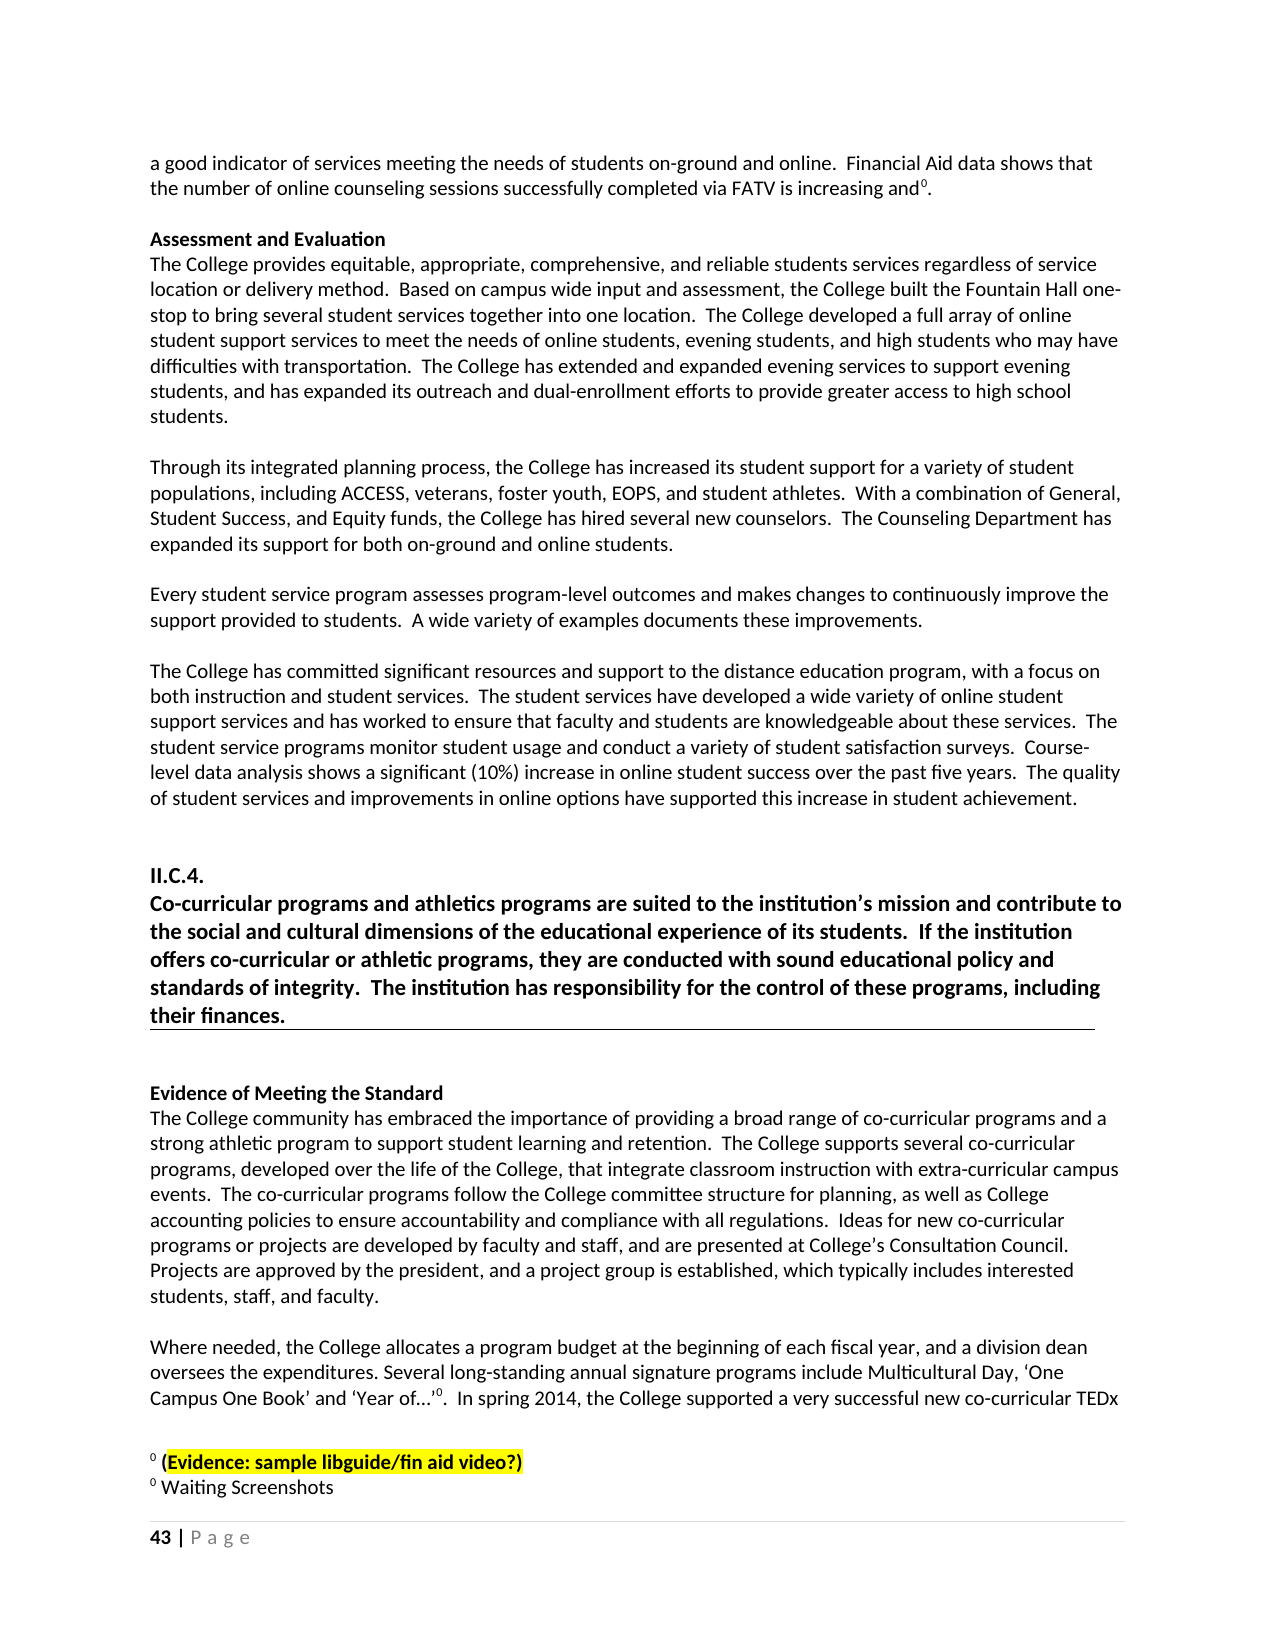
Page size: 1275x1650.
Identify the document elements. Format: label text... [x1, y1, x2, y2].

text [150, 150, 1125, 201]
text Every student service program assesses program-level outcomes and makes changes to continuously improve the support provided to students. A wide variety of examples documents these improvements. [150, 582, 1125, 632]
subtitle Evidence of Meeting the Standard [150, 1080, 1125, 1105]
text Through its integrated planning process, the College has increased its student support for a variety of student populations, including ACCESS, veterans, foster youth, EOPS, and student athletes. With a combination of General, Student Success, and Equity funds, the College has hired several new counselors. The Counseling Department has expanded its support for both on-ground and online students. [150, 454, 1125, 556]
subtitle Assessment and Evaluation [150, 226, 1125, 251]
subtitle II.C.4. [150, 861, 1125, 889]
text The College provides equitable, appropriate, comprehensive, and reliable students services regardless of service location or delivery method. Based on campus wide input and assessment, the College built the Fountain Hall one-stop to bring several student services together into one location. The College developed a full array of online student support services to meet the needs of online students, evening students, and high students who may have difficulties with transportation. The College has extended and expanded evening services to support evening students, and has expanded its outreach and dual-enrollment efforts to provide greater access to high school students. [150, 251, 1125, 429]
text The College has committed significant resources and support to the distance education program, with a focus on both instruction and student services. The student services have developed a wide variety of online student support services and has worked to ensure that faculty and students are knowledgeable about these services. The student service programs monitor student usage and conduct a variety of student satisfaction surveys. Course-level data analysis shows a significant (10%) increase in online student success over the past five years. The quality of student services and improvements in online options have supported this increase in student achievement. [150, 658, 1125, 810]
subtitle Co-curricular programs and athletics programs are suited to the institution’s mission and contribute to the social and cultural dimensions of the educational experience of its students. If the institution offers co-curricular or athletic programs, they are conducted with sound educational policy and standards of integrity. The institution has responsibility for the control of these programs, including their finances. [150, 889, 1125, 1029]
text The College community has embraced the importance of providing a broad range of co-curricular programs and a strong athletic program to support student learning and retention. The College supports several co-curricular programs, developed over the life of the College, that integrate classroom instruction with extra-curricular campus events. The co-curricular programs follow the College committee structure for planning, as well as College accounting policies to ensure accountability and compliance with all regulations. Ideas for new co-curricular programs or projects are developed by faculty and staff, and are presented at College’s Consultation Council. Projects are approved by the president, and a project group is established, which typically includes interested students, staff, and faculty. [150, 1105, 1125, 1308]
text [150, 1334, 1125, 1410]
